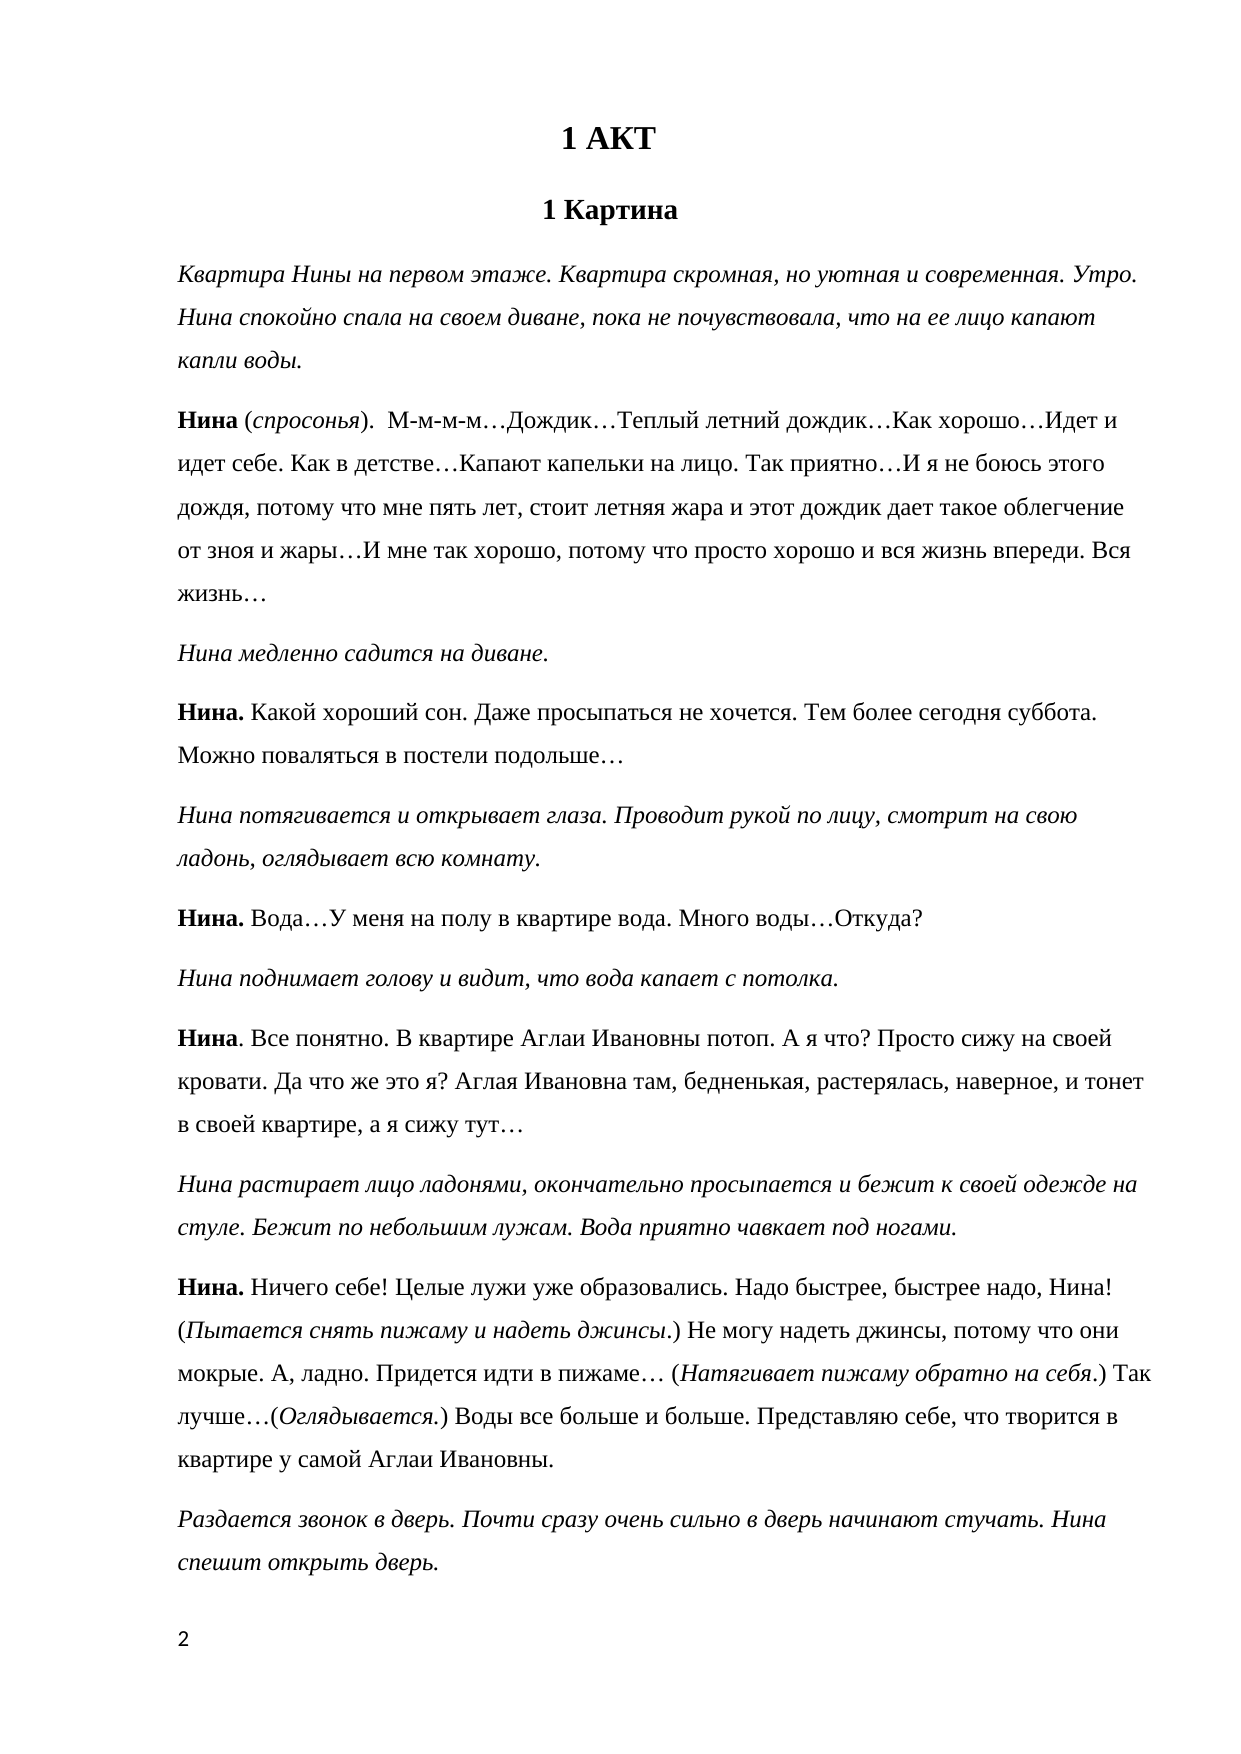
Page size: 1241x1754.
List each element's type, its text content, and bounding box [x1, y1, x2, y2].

text Нина потягивается и открывает глаза. Проводит рукой по лицу, смотрит на свою ладонь, оглядывает всю комнату. [177, 800, 1152, 872]
text 1 Картина [177, 192, 1152, 226]
text 1 АКТ [177, 118, 1152, 156]
text Нина медленно садится на диване. [177, 638, 1152, 666]
text Квартира Нины на первом этаже. Квартира скромная, но уютная и современная. Утро. Нина спокойно спала на своем диване, пока не почувствовала, что на ее лицо капают капли воды. [177, 259, 1152, 374]
text Нина растирает лицо ладонями, окончательно просыпается и бежит к своей одежде на стуле. Бежит по небольшим лужам. Вода приятно чавкает под ногами. [177, 1169, 1152, 1241]
text Нина. Вода…У меня на полу в квартире вода. Много воды…Откуда? [177, 903, 1152, 932]
text Нина поднимает голову и видит, что вода капает с потолка. [177, 963, 1152, 992]
text Нина. Ничего себе! Целые лужи уже образовались. Надо быстрее, быстрее надо, Нина! (Пытается снять пижаму и надеть джинсы.) Не могу надеть джинсы, потому что они мокрые. А, ладно. Придется идти в пижаме… (Натягивает пижаму обратно на себя.) Так лучше…(Оглядывается.) Воды все больше и больше. Представляю себе, что творится в квартире у самой Аглаи Ивановны. [177, 1272, 1152, 1473]
text Нина. Все понятно. В квартире Аглаи Ивановны потоп. А я что? Просто сижу на своей кровати. Да что же это я? Аглая Ивановна там, бедненькая, растерялась, наверное, и тонет в своей квартире, а я сижу тут… [177, 1023, 1152, 1138]
text Нина. Какой хороший сон. Даже просыпаться не хочется. Тем более сегодня суббота. Можно поваляться в постели подольше… [177, 697, 1152, 769]
text Нина (спросонья). М-м-м-м…Дождик…Теплый летний дождик…Как хорошо…Идет и идет себе. Как в детстве…Капают капельки на лицо. Так приятно…И я не боюсь этого дождя, потому что мне пять лет, стоит летняя жара и этот дождик дает такое облегчение от зноя и жары…И мне так хорошо, потому что просто хорошо и вся жизнь впереди. Вся жизнь… [177, 405, 1152, 607]
text Раздается звонок в дверь. Почти сразу очень сильно в дверь начинают стучать. Нина спешит открыть дверь. [177, 1504, 1152, 1576]
